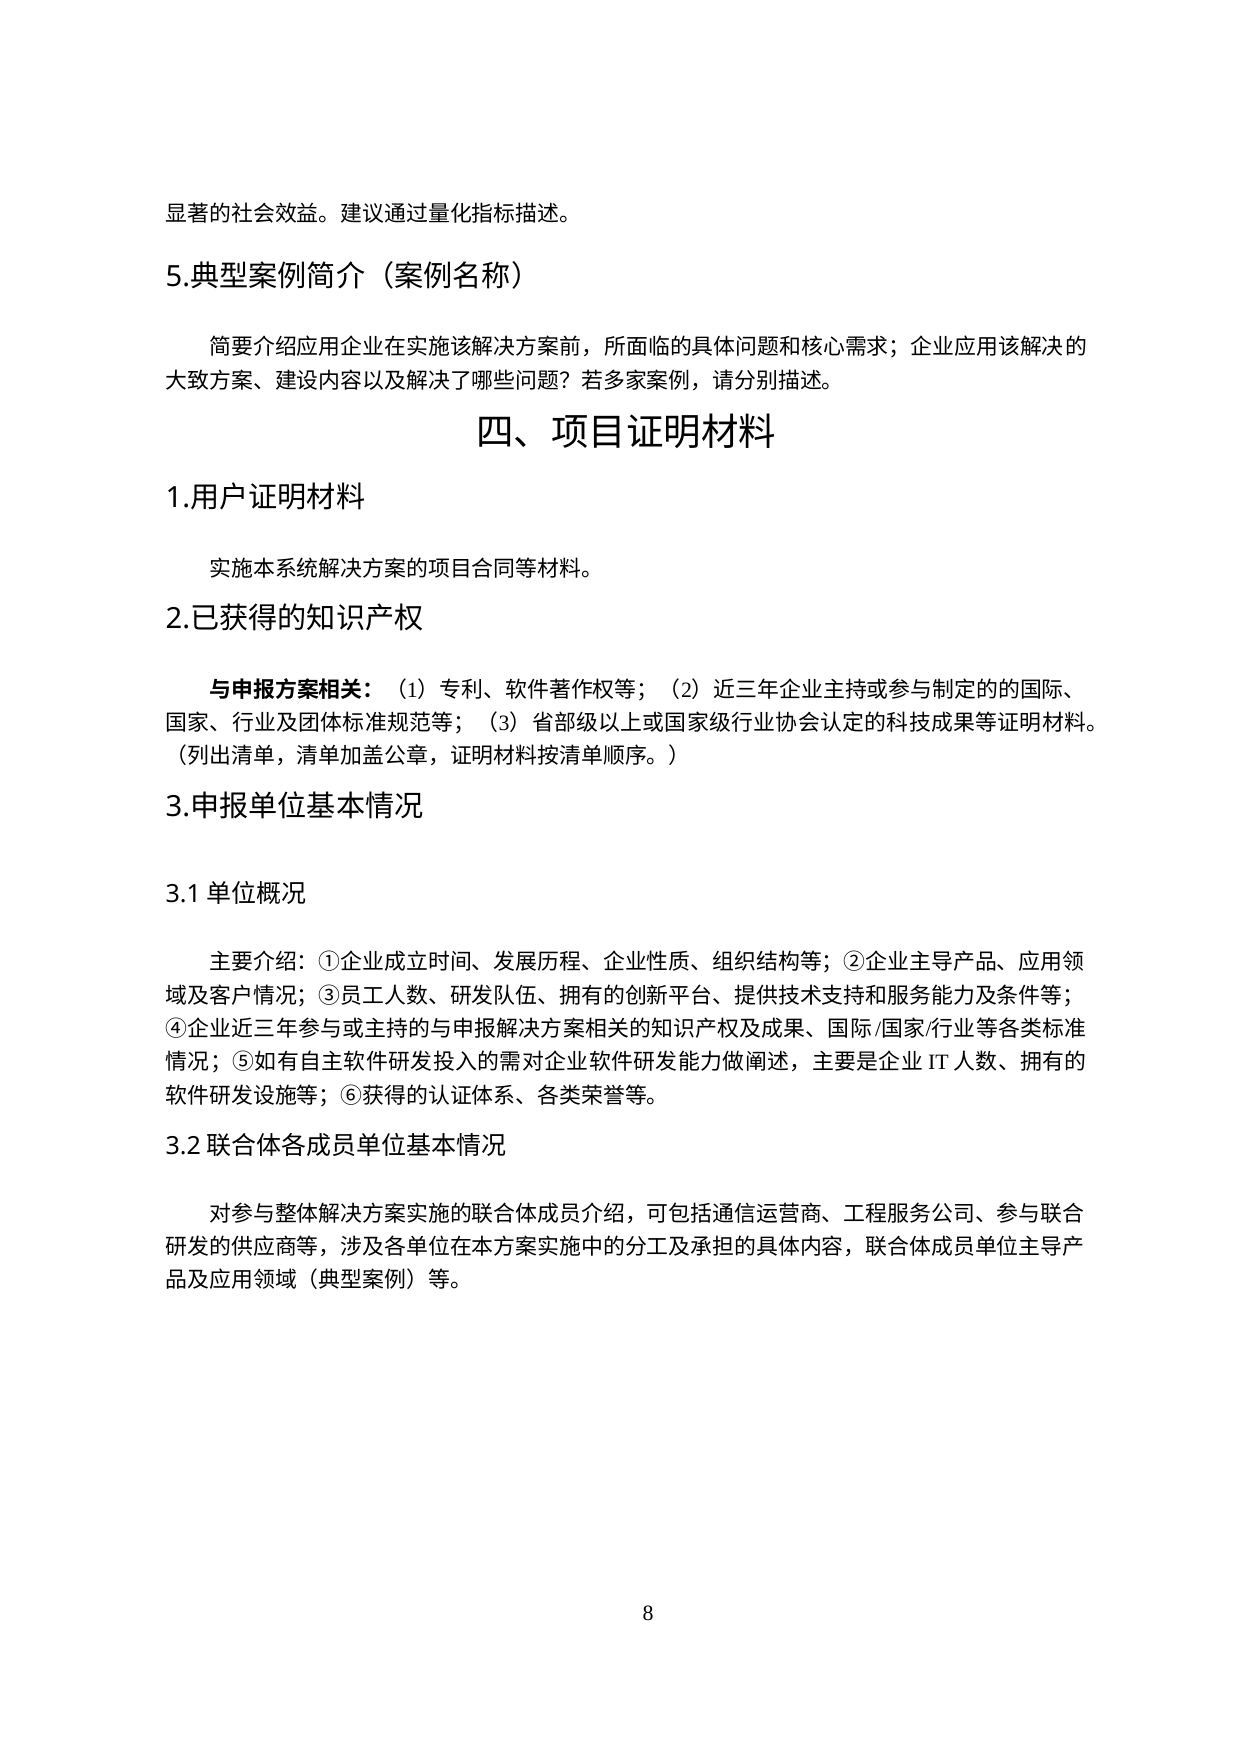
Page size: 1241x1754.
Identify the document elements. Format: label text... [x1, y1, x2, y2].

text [165, 195, 1087, 228]
subtitle 3.1单位概况 [165, 859, 1087, 925]
text 与申报方案相关：（1）专利、软件著作权等；（2）近三年企业主持或参与制定的的国际、国家、行业及团体标准规范等；（3）省部级以上或国家级行业协会认定的科技成果等证明材料。（列出清单，清单加盖公章，证明材料按清单顺序。） [165, 671, 1087, 771]
text 简要介绍应用企业在实施该解决方案前，所面临的具体问题和核心需求；企业应用该解决的大致方案、建设内容以及解决了哪些问题？若多家案例，请分别描述。 [165, 328, 1087, 395]
subtitle 3.申报单位基本情况 [165, 771, 1087, 837]
text 实施本系统解决方案的项目合同等材料。 [165, 550, 1087, 583]
text 对参与整体解决方案实施的联合体成员介绍，可包括通信运营商、工程服务公司、参与联合研发的供应商等，涉及各单位在本方案实施中的分工及承担的具体内容，联合体成员单位主导产品及应用领域（典型案例）等。 [165, 1195, 1087, 1295]
text 主要介绍：①企业成立时间、发展历程、企业性质、组织结构等；②企业主导产品、应用领域及客户情况；③员工人数、研发队伍、拥有的创新平台、提供技术支持和服务能力及条件等；④企业近三年参与或主持的与申报解决方案相关的知识产权及成果、国际/国家/行业等各类标准情况；⑤如有自主软件研发投入的需对企业软件研发能力做阐述，主要是企业IT人数、拥有的软件研发设施等；⑥获得的认证体系、各类荣誉等。 [165, 943, 1087, 1110]
subtitle 2.已获得的知识产权 [165, 583, 1087, 650]
title 四、项目证明材料 [165, 395, 1087, 462]
subtitle 1.用户证明材料 [165, 462, 1087, 528]
subtitle 3.2联合体各成员单位基本情况 [165, 1110, 1087, 1177]
subtitle 5.典型案例简介（案例名称） [165, 241, 1087, 307]
